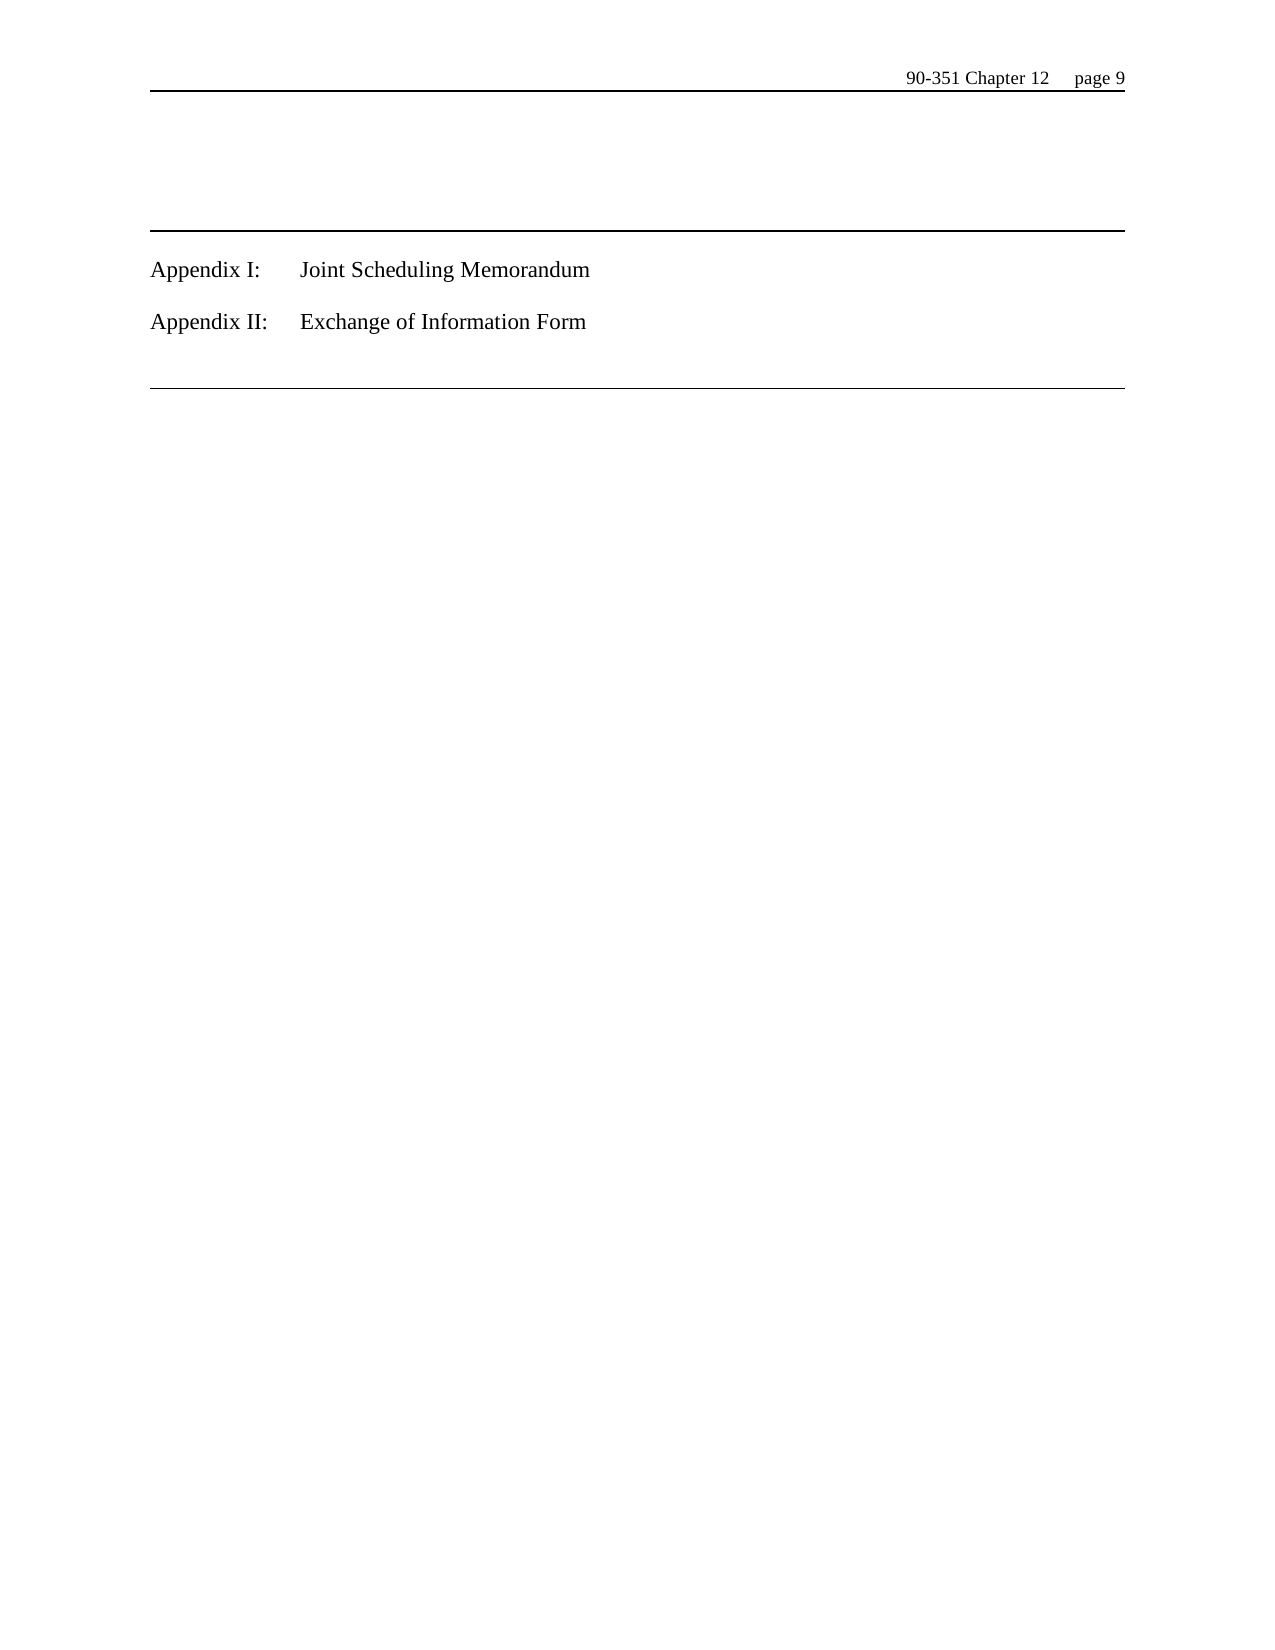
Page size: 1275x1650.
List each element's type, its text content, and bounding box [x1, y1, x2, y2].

text Appendix I: Joint Scheduling Memorandum [150, 256, 1125, 283]
text Appendix II: Exchange of Information Form [150, 308, 1125, 334]
